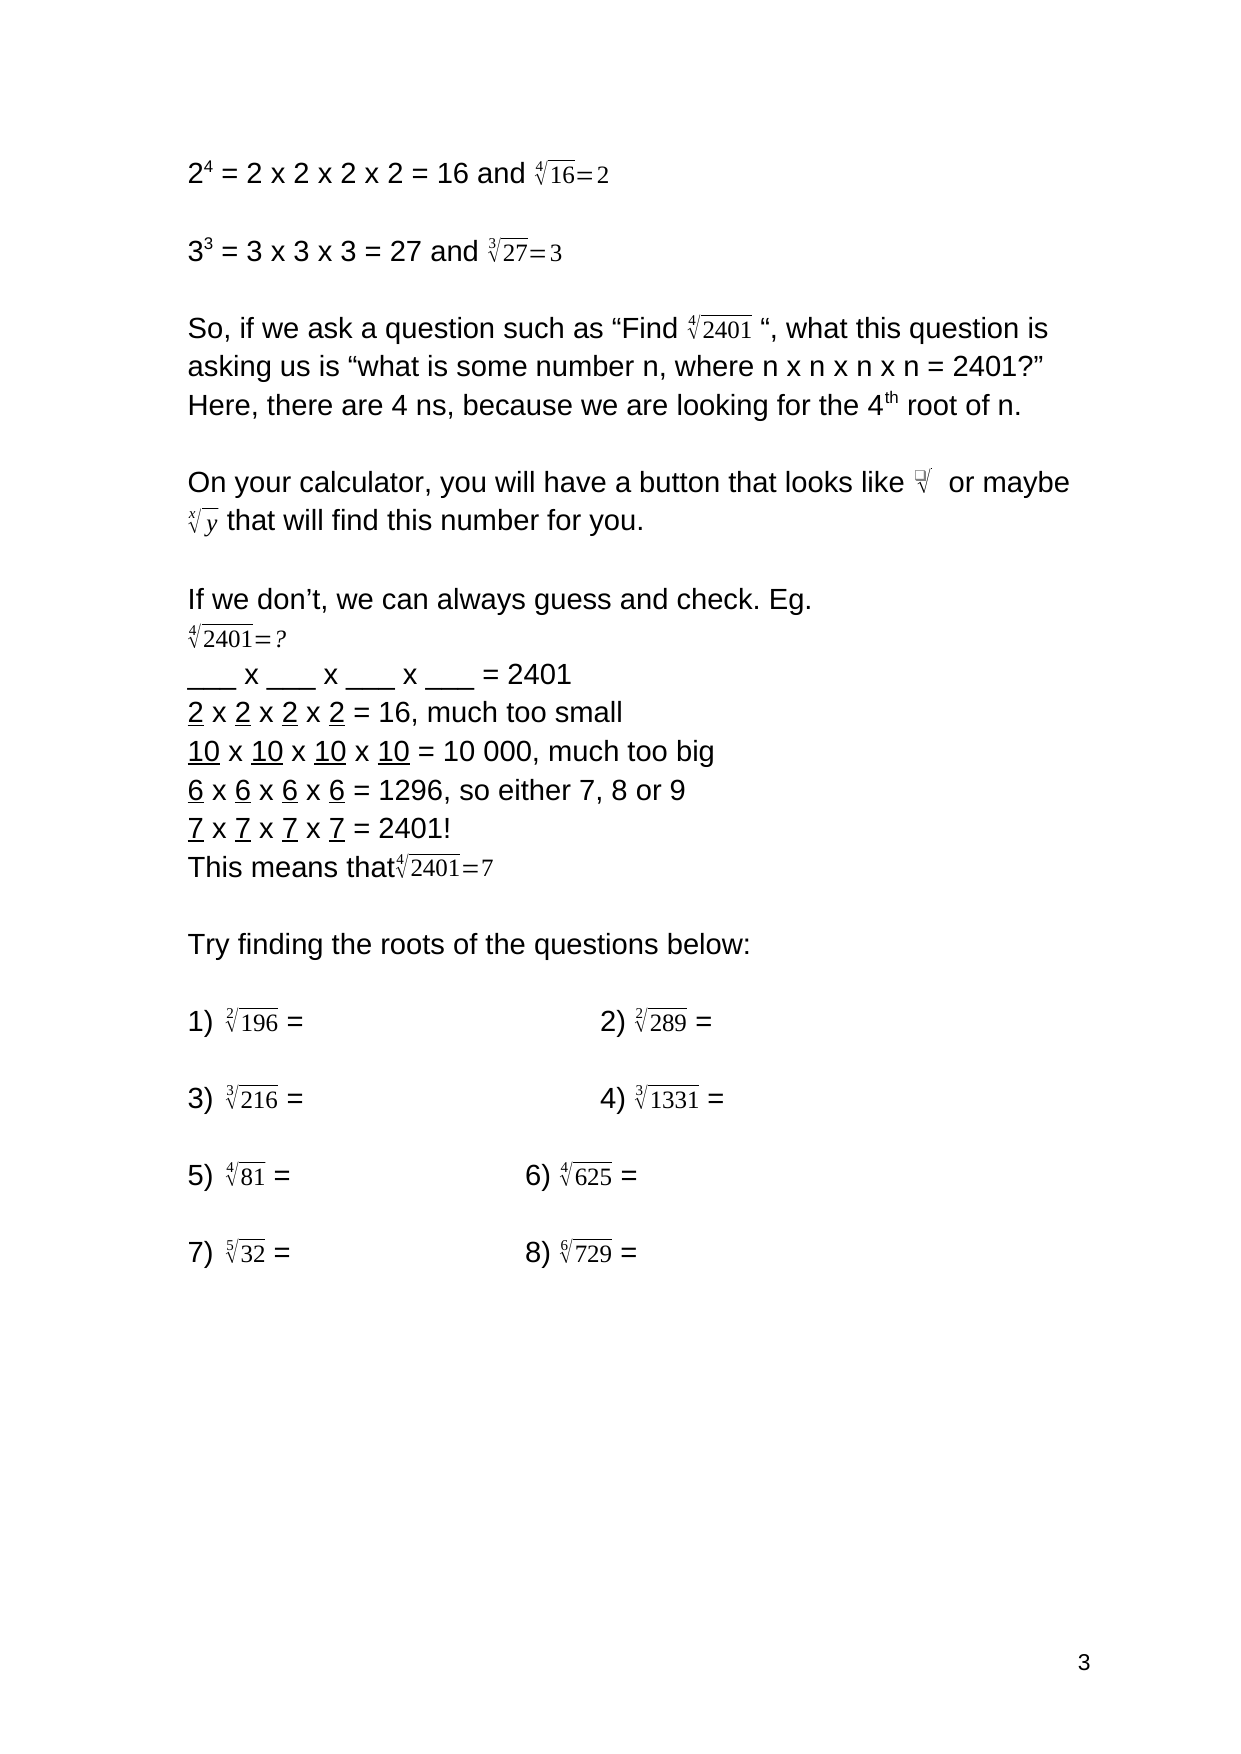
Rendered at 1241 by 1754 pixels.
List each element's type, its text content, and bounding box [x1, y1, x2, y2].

text 5) = 6) = [187, 1158, 1090, 1192]
text 6 x 6 x 6 x 6 = 1296, so either 7, 8 or 9 [187, 773, 1090, 806]
text If we don’t, we can always guess and check. Eg. [187, 582, 1090, 616]
text 2 x 2 x 2 x 2 = 16, much too small [187, 696, 1090, 729]
text ___ x ___ x ___ x ___ = 2401 [187, 657, 1090, 691]
text So, if we ask a question such as “Find “, what this question is asking us is “what is some number n, where n x n x n x n = 2401?” Here, there are 4 ns, because we are looking for the 4th root of n. [187, 311, 1090, 421]
text 10 x 10 x 10 x 10 = 10 000, much too big [187, 734, 1090, 768]
text 1) = 2) = [187, 1004, 1090, 1037]
text 7) = 8) = [187, 1235, 1090, 1269]
text This means that [187, 850, 1090, 883]
text 7 x 7 x 7 x 7 = 2401! [187, 811, 1090, 845]
text On your calculator, you will have a button that looks like or maybe that will find this number for you. [187, 465, 1090, 539]
text Try finding the roots of the questions below: [187, 927, 1090, 960]
text 33 = 3 x 3 x 3 = 27 and [187, 234, 1090, 267]
text 3) = 4) = [187, 1081, 1090, 1114]
text 24 = 2 x 2 x 2 x 2 = 16 and [187, 157, 1090, 190]
